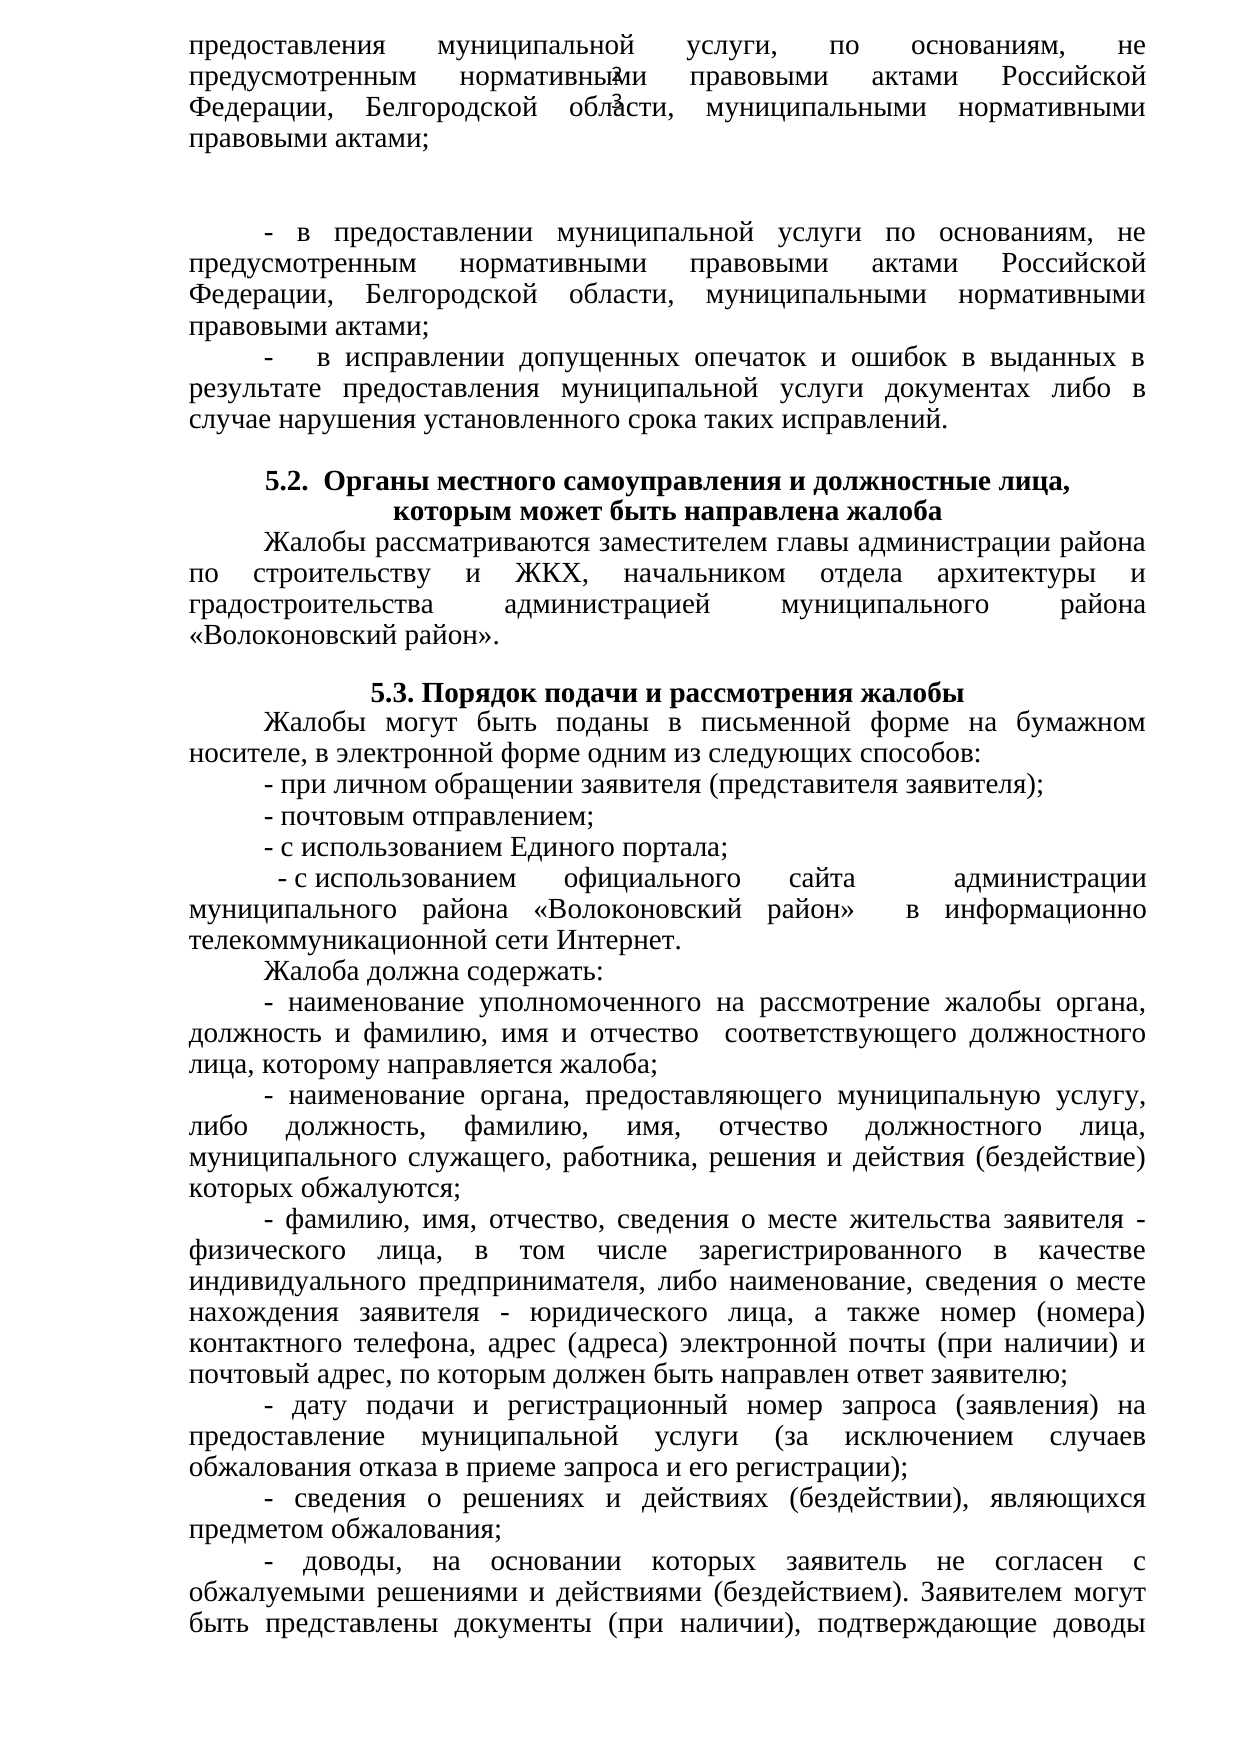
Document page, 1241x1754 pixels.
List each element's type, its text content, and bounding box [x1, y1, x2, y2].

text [188, 29, 1147, 154]
text которым может быть направлена жалоба [188, 496, 1147, 527]
text Жалоба должна содержать: [188, 955, 1147, 986]
text - наименование уполномоченного на рассмотрение жалобы органа, должность и фамилию, имя и отчество соответствующего должностного лица, которому направляется жалоба; [188, 986, 1147, 1079]
text 5.3. Порядок подачи и рассмотрения жалобы [188, 682, 1147, 707]
text - при личном обращении заявителя (представителя заявителя); [188, 769, 1147, 800]
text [188, 1545, 1147, 1638]
text - сведения о решениях и действиях (бездействии), являющихся предметом обжалования; [188, 1483, 1147, 1545]
text - в предоставлении муниципальной услуги по основаниям, не предусмотренным нормативными правовыми актами Российской Федерации, Белгородской области, муниципальными нормативными правовыми актами; [188, 216, 1147, 342]
text - с использованием Единого портала; [188, 831, 1147, 862]
text - дату подачи и регистрационный номер запроса (заявления) на предоставление муниципальной услуги (за исключением случаев обжалования отказа в приеме запроса и его регистрации); [188, 1390, 1147, 1483]
text - с использованием официального сайта администрации муниципального района «Волоконовский район» в информационно телекоммуникационной сети Интернет. [188, 862, 1147, 955]
text 5.2. Органы местного самоуправления и должностные лица, [188, 466, 1147, 496]
text Жалобы рассматриваются заместителем главы администрации района по строительству и ЖКХ, начальником отдела архитектуры и градостроительства администрацией муниципального района «Волоконовский район». [188, 527, 1147, 651]
text - наименование органа, предоставляющего муниципальную услугу, либо должность, фамилию, имя, отчество должностного лица, муниципального служащего, работника, решения и действия (бездействие) которых обжалуются; [188, 1079, 1147, 1204]
text - фамилию, имя, отчество, сведения о месте жительства заявителя - физического лица, в том числе зарегистрированного в качестве индивидуального предпринимателя, либо наименование, сведения о месте нахождения заявителя - юридического лица, а также номер (номера) контактного телефона, адрес (адреса) электронной почты (при наличии) и почтовый адрес, по которым должен быть направлен ответ заявителю; [188, 1204, 1147, 1390]
text - почтовым отправлением; [188, 800, 1147, 831]
text - в исправлении допущенных опечаток и ошибок в выданных в результате предоставления муниципальной услуги документах либо в случае нарушения установленного срока таких исправлений. [188, 342, 1147, 435]
text Жалобы могут быть поданы в письменной форме на бумажном носителе, в электронной форме одним из следующих способов: [188, 707, 1147, 769]
